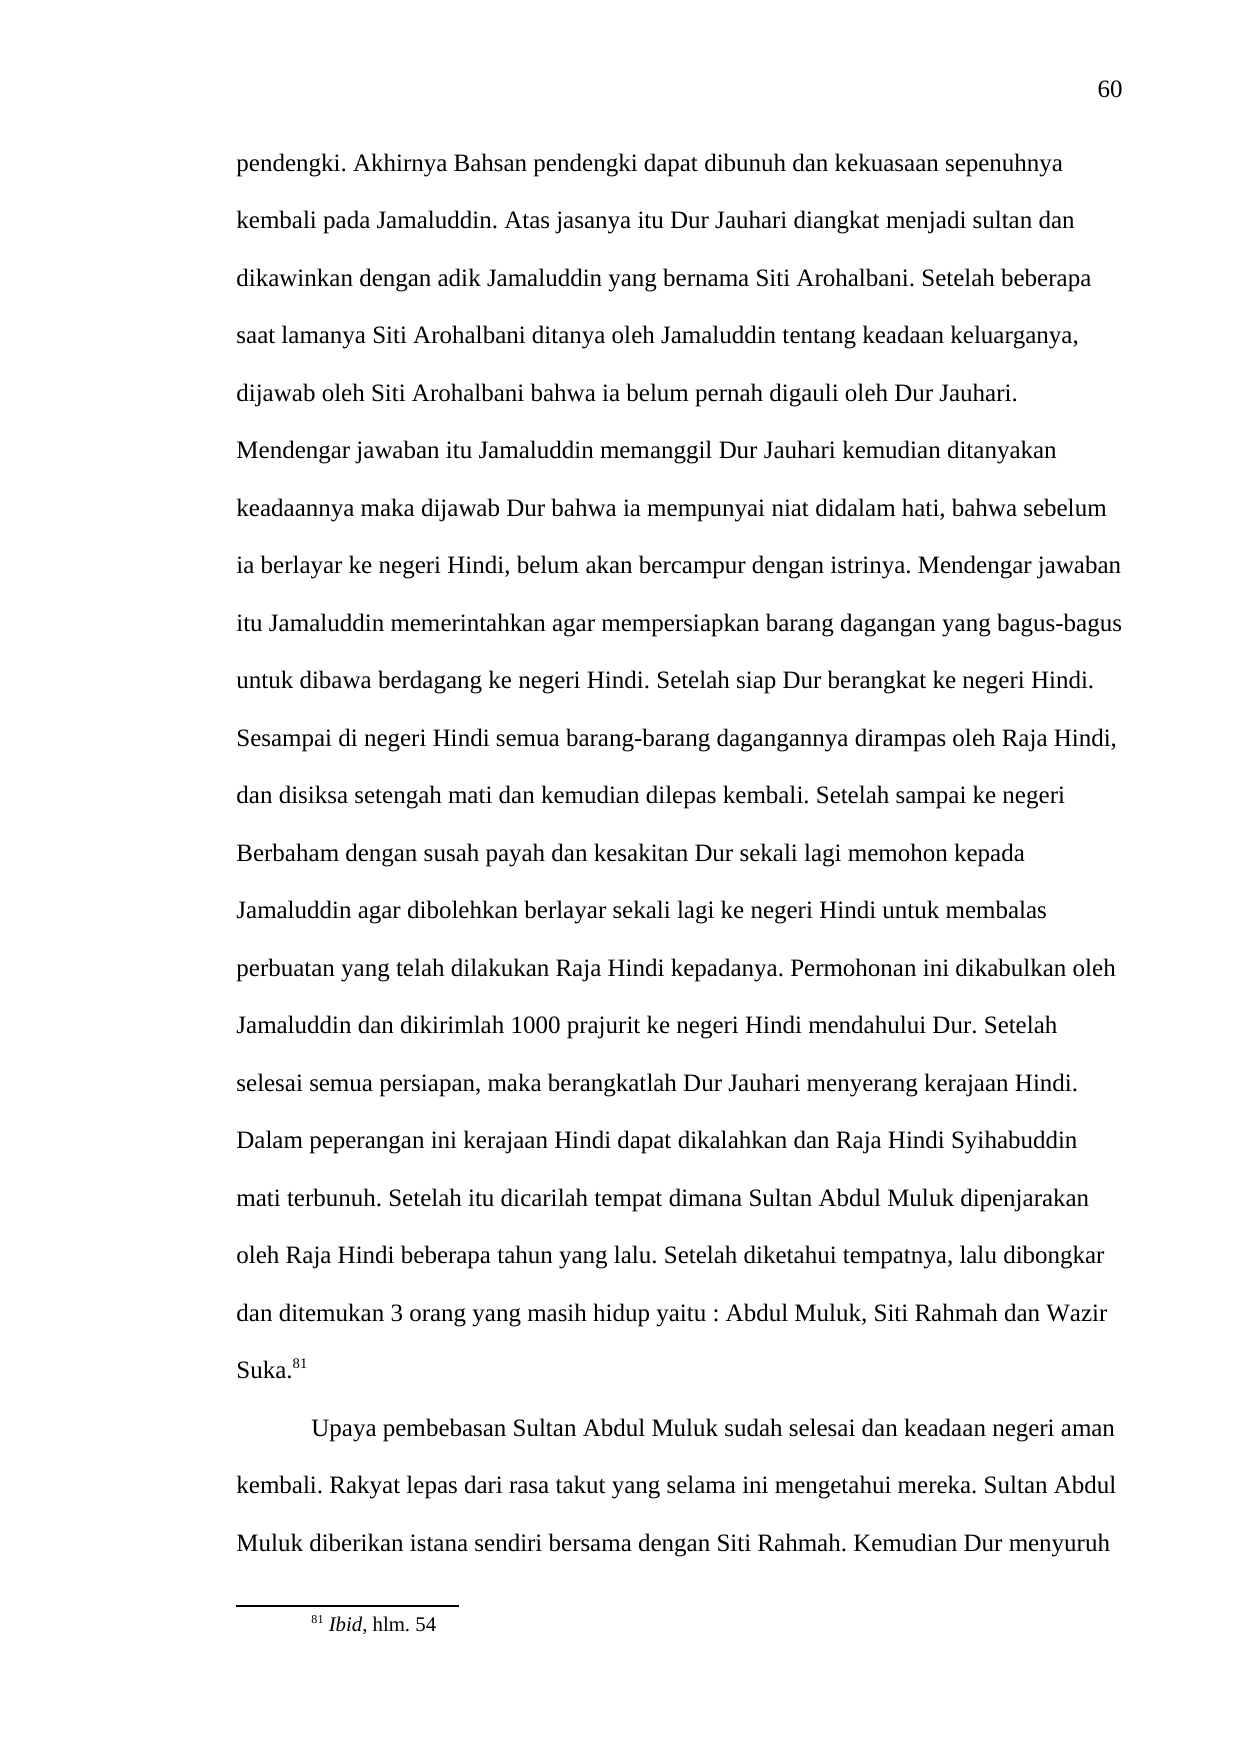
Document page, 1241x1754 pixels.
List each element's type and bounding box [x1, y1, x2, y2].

text [236, 148, 1122, 1384]
text [236, 1413, 1122, 1556]
